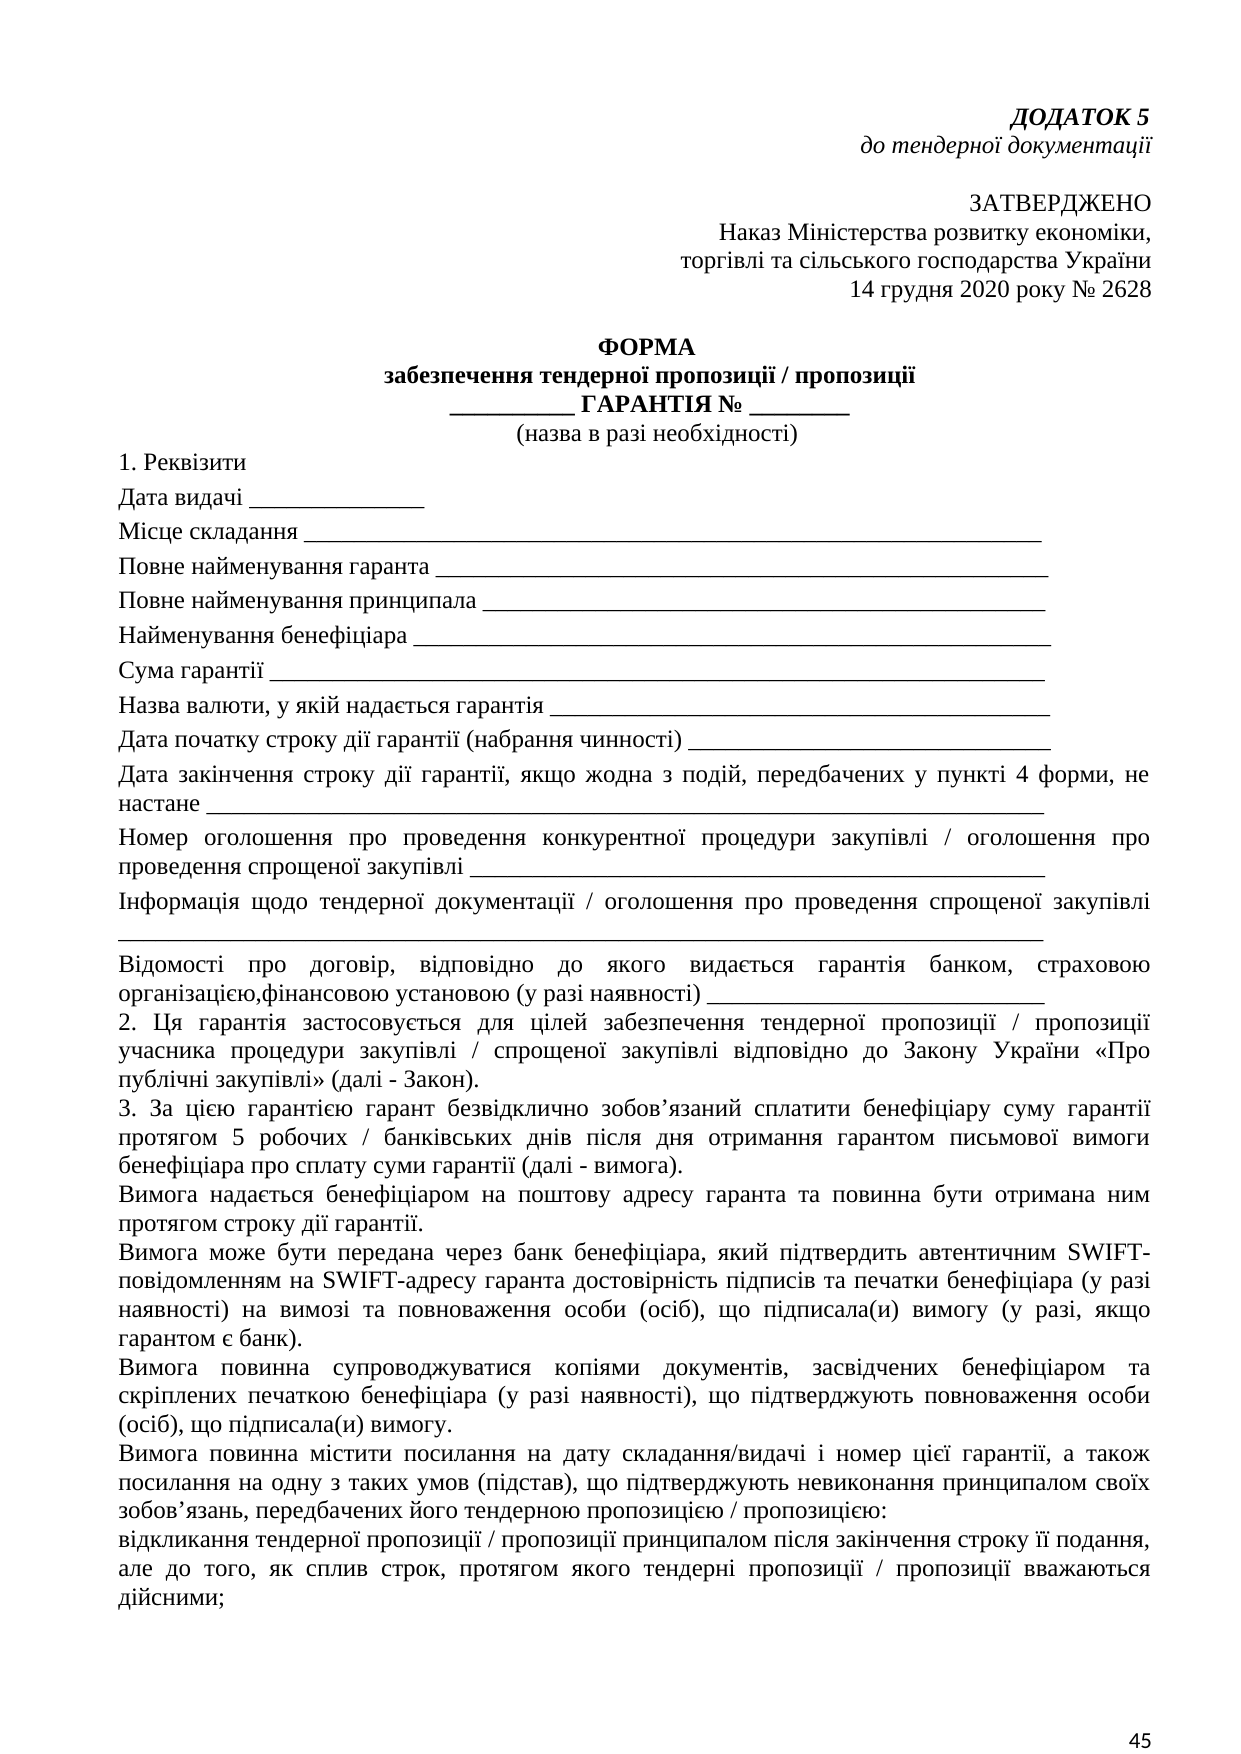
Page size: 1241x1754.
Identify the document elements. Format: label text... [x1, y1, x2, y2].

text Назва валюти, у якій надається гарантія ________________________________________ [118, 690, 1152, 718]
text Повне найменування принципала _____________________________________________ [118, 586, 1152, 614]
text Дата видачі ______________ [118, 482, 1152, 510]
text __________ ГАРАНТІЯ № ________ [148, 389, 1152, 418]
text 1. Реквізити [118, 447, 1152, 476]
text Номер оголошення про проведення конкурентної процедури закупівлі / оголошення про проведення спрощеної закупівлі ______________________________________________ [118, 822, 1152, 880]
text Місце складання ___________________________________________________________ [118, 516, 1152, 545]
text Дата початку строку дії гарантії (набрання чинності) _____________________________ [118, 724, 1152, 753]
text Відомості про договір, відповідно до якого видається гарантія банком, страховою організацією,фінансовою установою (у разі наявності) ___________________________ [118, 949, 1152, 1007]
text до тендерної документації [148, 131, 1152, 159]
text Вимога може бути передана через банк бенефіціара, який підтвердить автентичним SWIFT-повідомленням на SWIFT-адресу гаранта достовірність підписів та печатки бенефіціара (у разі наявності) на вимозі та повноваження особи (осіб), що підписала(и) вимогу (у разі, якщо гарантом є банк). [118, 1237, 1152, 1352]
text відкликання тендерної пропозиції / пропозиції принципалом після закінчення строку її подання, але до того, як сплив строк, протягом якого тендерні пропозиції / пропозиції вважаються дійсними; [118, 1524, 1152, 1611]
text ФОРМА забезпечення тендерної пропозиції / пропозиції [148, 332, 1152, 389]
text Повне найменування гаранта _________________________________________________ [118, 551, 1152, 580]
text Найменування бенефіціара ___________________________________________________ [118, 620, 1152, 649]
text 2. Ця гарантія застосовується для цілей забезпечення тендерної пропозиції / пропозиції учасника процедури закупівлі / спрощеної закупівлі відповідно до Закону України «Про публічні закупівлі» (далі - Закон). [118, 1007, 1152, 1093]
text Вимога повинна містити посилання на дату складання/видачі і номер цієї гарантії, а також посилання на одну з таких умов (підстав), що підтверджують невиконання принципалом своїх зобов’язань, передбачених його тендерною пропозицією / пропозицією: [118, 1438, 1152, 1524]
text Вимога надається бенефіціаром на поштову адресу гаранта та повинна бути отримана ним протягом строку дії гарантії. [118, 1179, 1152, 1237]
text ЗАТВЕРДЖЕНО Наказ Міністерства розвитку економіки, торгівлі та сільського господарства України 14 грудня 2020 року № 2628 [148, 188, 1152, 303]
text 3. За цією гарантією гарант безвідклично зобов’язаний сплатити бенефіціару суму гарантії протягом 5 робочих / банківських днів після дня отримання гарантом письмової вимоги бенефіціара про сплату суми гарантії (далі - вимога). [118, 1093, 1152, 1179]
text Дата закінчення строку дії гарантії, якщо жодна з подій, передбачених у пункті 4 форми, не настане ___________________________________________________________________ [118, 759, 1152, 817]
text (назва в разі необхідності) [148, 418, 1152, 447]
text Вимога повинна супроводжуватися копіями документів, засвідчених бенефіціаром та скріплених печаткою бенефіціара (у разі наявності), що підтверджують повноваження особи (осіб), що підписала(и) вимогу. [118, 1352, 1152, 1438]
text Інформація щодо тендерної документації / оголошення про проведення спрощеної закупівлі __________________________________________________________________________ [118, 886, 1152, 943]
text ДОДАТОК 5 [148, 102, 1152, 131]
text Сума гарантії ______________________________________________________________ [118, 655, 1152, 684]
